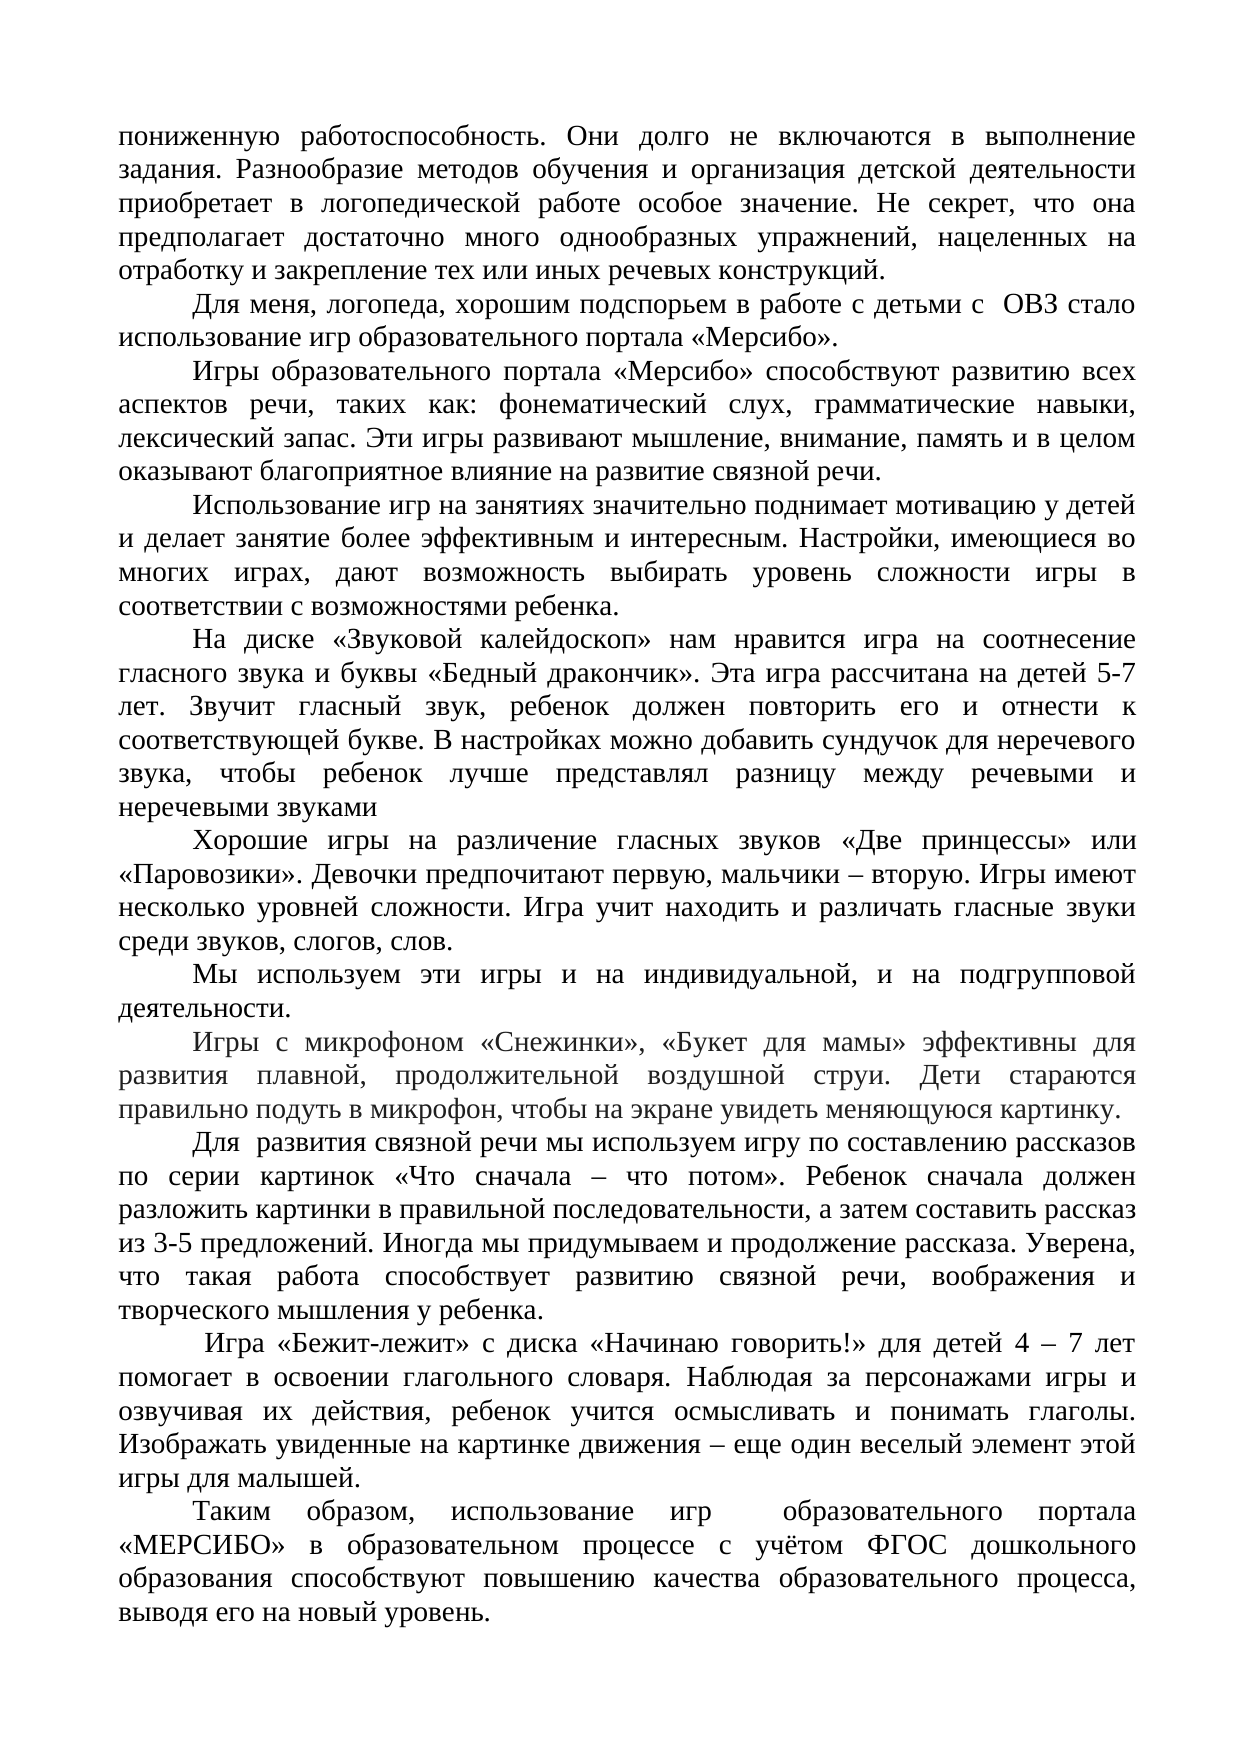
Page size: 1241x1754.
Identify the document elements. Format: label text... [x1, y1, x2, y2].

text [118, 118, 1137, 286]
text Использование игр на занятиях значительно поднимает мотивацию у детей и делает занятие более эффективным и интересным. Настройки, имеющиеся во многих играх, дают возможность выбирать уровень сложности игры в соответствии с возможностями ребенка. [118, 487, 1137, 621]
text Для развития связной речи мы используем игру по составлению рассказов по серии картинок «Что сначала – что потом». Ребенок сначала должен разложить картинки в правильной последовательности, а затем составить рассказ из 3-5 предложений. Иногда мы придумываем и продолжение рассказа. Уверена, что такая работа способствует развитию связной речи, воображения и творческого мышления у ребенка. [118, 1124, 1137, 1326]
text Игра «Бежит-лежит» с диска «Начинаю говорить!» для детей 4 – 7 лет помогает в освоении глагольного словаря. Наблюдая за персонажами игры и озвучивая их действия, ребенок учится осмысливать и понимать глаголы. Изображать увиденные на картинке движения – еще один веселый элемент этой игры для малышей. [118, 1326, 1137, 1493]
text Хорошие игры на различение гласных звуков «Две принцессы» или «Паровозики». Девочки предпочитают первую, мальчики – вторую. Игры имеют несколько уровней сложности. Игра учит находить и различать гласные звуки среди звуков, слогов, слов. [118, 822, 1137, 957]
text Игры образовательного портала «Мерсибо» способствуют развитию всех аспектов речи, таких как: фонематический слух, грамматические навыки, лексический запас. Эти игры развивают мышление, внимание, память и в целом оказывают благоприятное влияние на развитие связной речи. [118, 353, 1137, 487]
text На диске «Звуковой калейдоскоп» нам нравится игра на соотнесение гласного звука и буквы «Бедный дракончик». Эта игра рассчитана на детей 5-7 лет. Звучит гласный звук, ребенок должен повторить его и отнести к соответствующей букве. В настройках можно добавить сундучок для неречевого звука, чтобы ребенок лучше представлял разницу между речевыми и неречевыми звуками [118, 621, 1137, 822]
text Игры с микрофоном «Снежинки», «Букет для мамы» эффективны для развития плавной, продолжительной воздушной струи. Дети стараются правильно подуть в микрофон, чтобы на экране увидеть меняющуюся картинку. [118, 1024, 1137, 1124]
text Мы используем эти игры и на индивидуальной, и на подгрупповой деятельности. [118, 957, 1137, 1024]
text Таким образом, использование игр образовательного портала «МЕРСИБО» в образовательном процессе с учётом ФГОС дошкольного образования способствуют повышению качества образовательного процесса, выводя его на новый уровень. [118, 1493, 1137, 1627]
text Для меня, логопеда, хорошим подспорьем в работе с детьми с ОВЗ стало использование игр образовательного портала «Мерсибо». [118, 286, 1137, 353]
